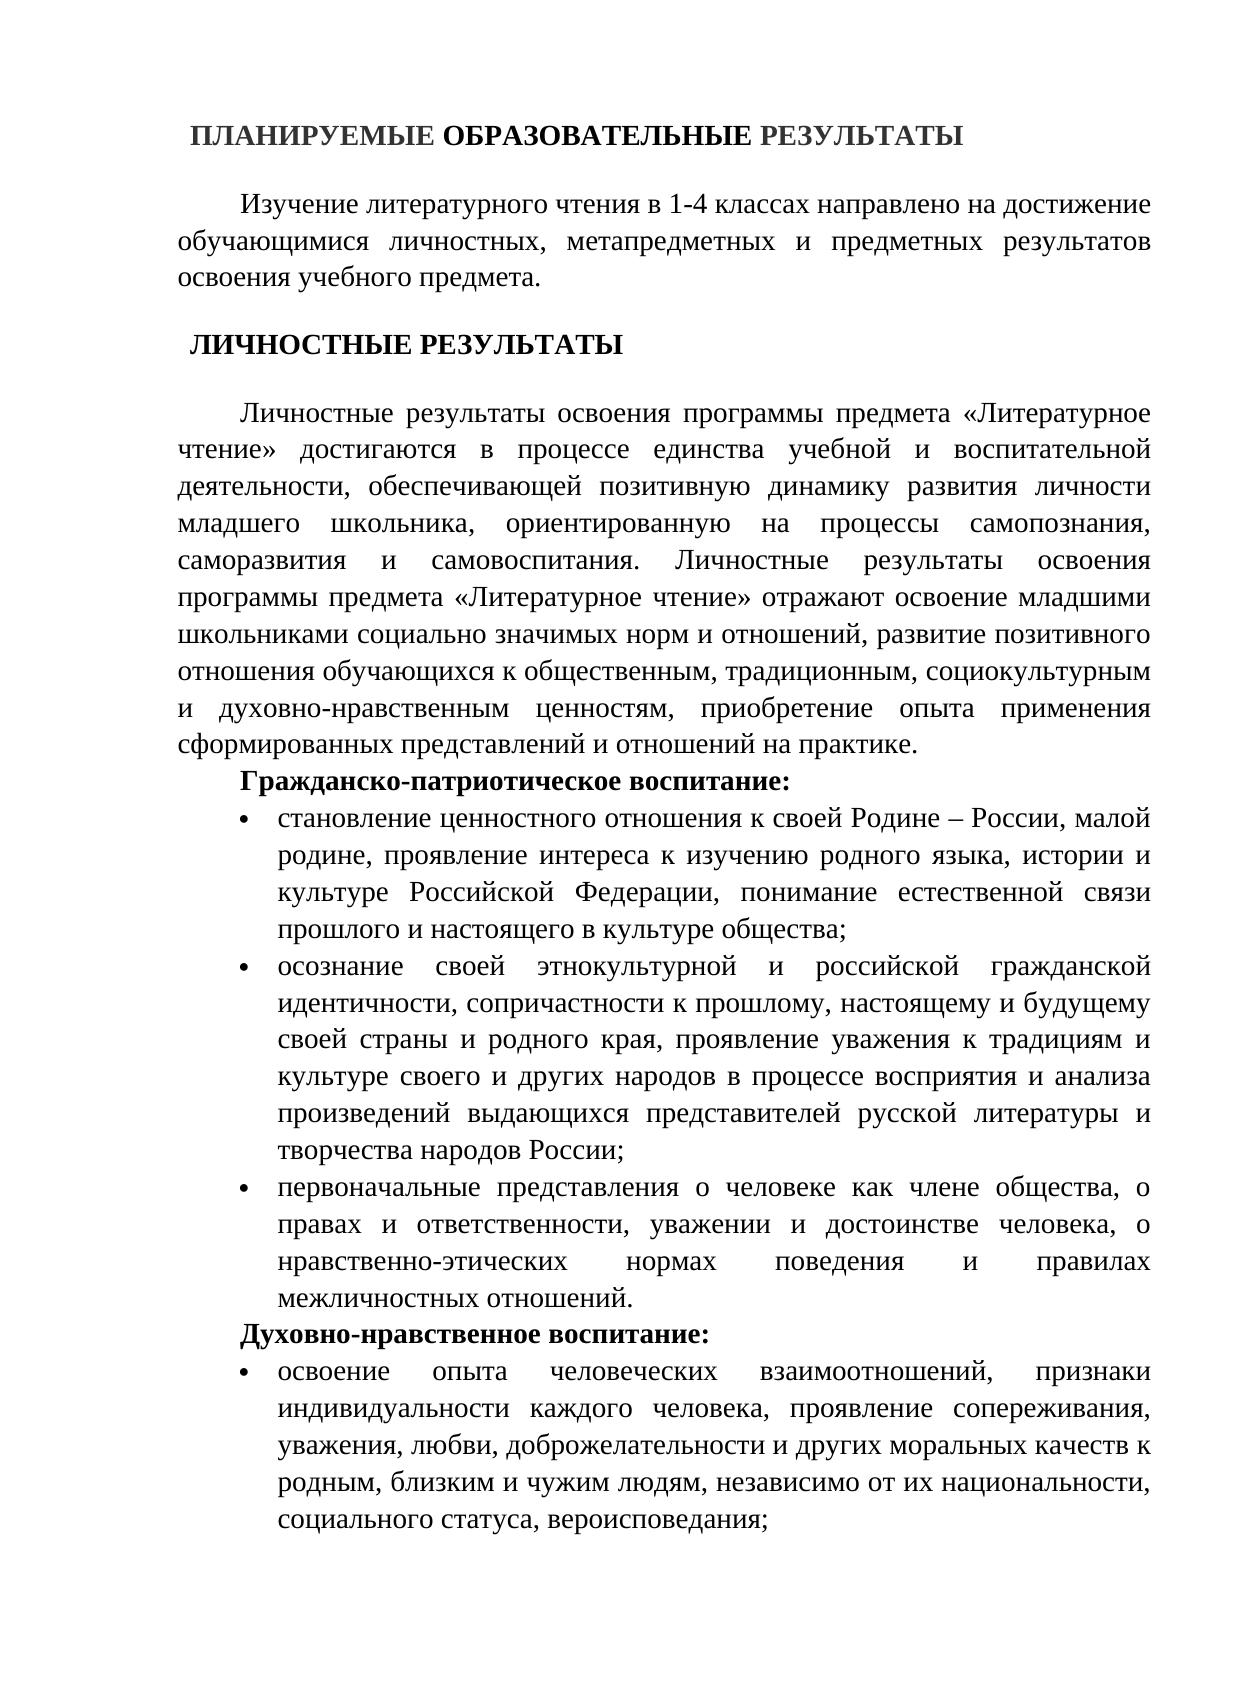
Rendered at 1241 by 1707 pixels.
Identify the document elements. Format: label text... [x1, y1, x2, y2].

list осознание своей этнокультурной и российской гражданской идентичности, сопричастности к прошлому, настоящему и будущему своей страны и родного края, проявление уважения к традициям и культуре своего и других народов в процессе восприятия и анализа произведений выдающихся представителей русской литературы и творчества народов России; [240, 948, 1152, 1166]
text Духовно-нравственное воспитание: [177, 1317, 1152, 1350]
text Личностные результаты освоения программы предмета «Литературное чтение» достигаются в процессе единства учебной и воспитательной деятельности, обеспечивающей позитивную динамику развития личности младшего школьника, ориентированную на процессы самопознания, саморазвития и самовоспитания. Личностные результаты освоения программы предмета «Литературное чтение» отражают освоение младшими школьниками социально значимых норм и отношений, развитие позитивного отношения обучающихся к общественным, традиционным, социокультурным и духовно-нравственным ценностям, приобретение опыта применения сформированных представлений и отношений на практике. [177, 395, 1152, 760]
list освоение опыта человеческих взаимоотношений, признаки индивидуальности каждого человека, проявление сопереживания, уважения, любви, доброжелательности и других моральных качеств к родным, близким и чужим людям, независимо от их национальности, социального статуса, вероисповедания; [240, 1353, 1152, 1534]
list первоначальные представления о человеке как члене общества, о правах и ответственности, уважении и достоинстве человека, о нравственно-этических нормах поведения и правилах межличностных отношений. [240, 1169, 1152, 1313]
list становление ценностного отношения к своей Родине – России, малой родине, проявление интереса к изучению родного языка, истории и культуре Российской Федерации, понимание естественной связи прошлого и настоящего в культуре общества; [240, 800, 1152, 944]
text Изучение литературного чтения в 1-4 классах направлено на достижение обучающимися личностных, метапредметных и предметных результатов освоения учебного предмета. [177, 186, 1152, 293]
text ЛИЧНОСТНЫЕ РЕЗУЛЬТАТЫ [190, 327, 1152, 361]
text ПЛАНИРУЕМЫЕ ОБРАЗОВАТЕЛЬНЫЕ РЕЗУЛЬТАТЫ [190, 118, 1152, 152]
text Гражданско-патриотическое воспитание: [177, 763, 1152, 797]
